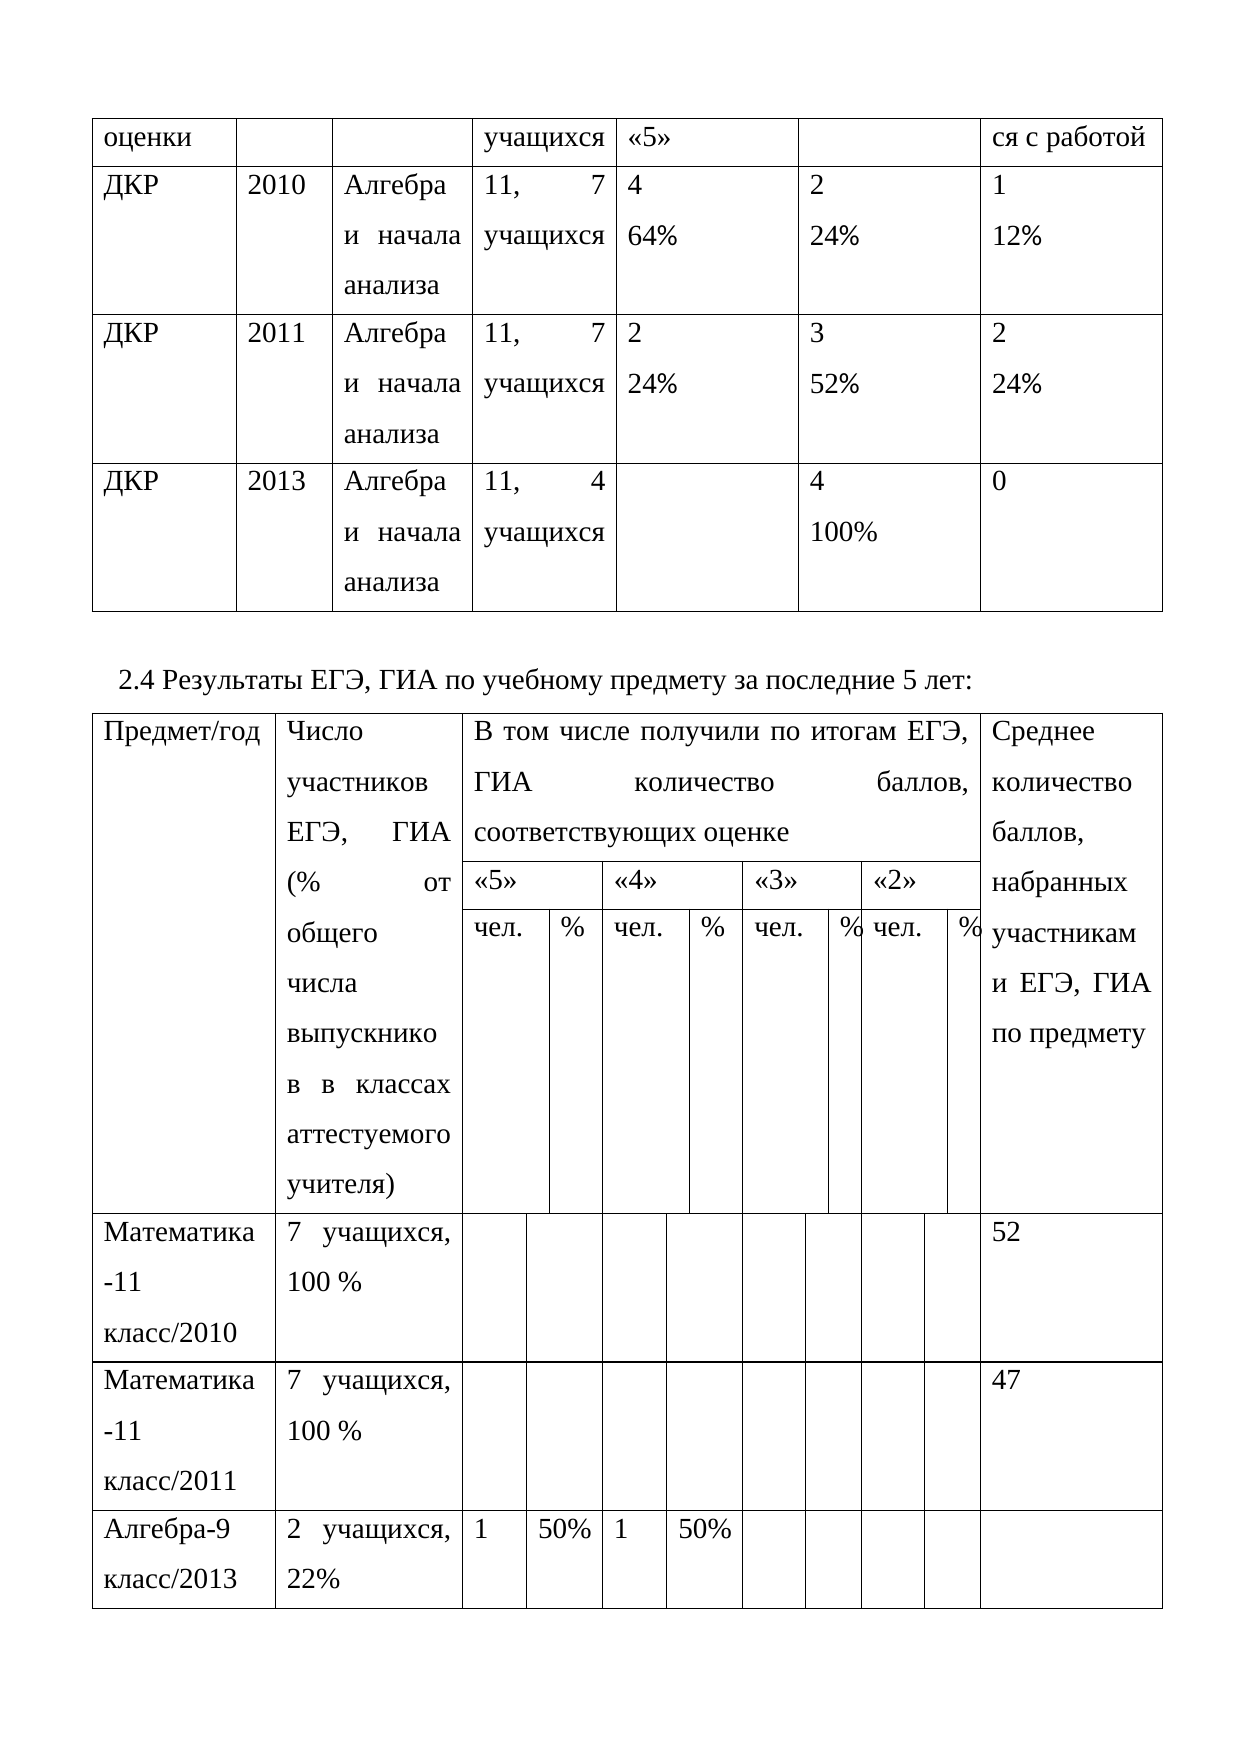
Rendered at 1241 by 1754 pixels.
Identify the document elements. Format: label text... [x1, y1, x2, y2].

table_cell [743, 1363, 805, 1510]
table_cell Математика-11 класс/2010 [93, 1214, 275, 1361]
table_cell 0 [981, 464, 1162, 611]
table_header Предмет/год [93, 714, 275, 1213]
table_header Число участников ЕГЭ, ГИА (% от общего числа выпускников в классах аттестуемого учителя) [276, 714, 462, 1213]
table_cell [806, 1363, 861, 1510]
table_cell 7 учащихся, 100 % [276, 1363, 462, 1510]
table_cell [862, 1214, 924, 1361]
table_cell [667, 1363, 742, 1510]
table_cell [463, 1363, 526, 1510]
table_cell [617, 464, 798, 611]
table_cell % [829, 910, 861, 1213]
table_cell «4» [603, 862, 742, 908]
table_cell 52 [981, 1214, 1162, 1361]
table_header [617, 119, 798, 166]
table_cell 1 [603, 1511, 666, 1608]
table_cell Математика-11 класс/2011 [93, 1363, 275, 1510]
table_header Среднее количество баллов, набранных участниками ЕГЭ, ГИА по предмету [981, 714, 1162, 1213]
table_cell 11, 7 учащихся [473, 315, 616, 462]
table_cell Алгебра и начала анализа [333, 167, 472, 314]
table_cell [925, 1511, 980, 1608]
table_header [93, 119, 236, 166]
table_header Год [237, 119, 332, 166]
table_cell 2011 [237, 315, 332, 462]
table_cell ДКР [93, 167, 236, 314]
table_cell 2 24% [981, 315, 1162, 462]
table_cell 7 учащихся, 100 % [276, 1214, 462, 1361]
list 2.4 Результаты ЕГЭ, ГИА по учебному предмету за последние 5 лет: [118, 662, 1152, 696]
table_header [981, 119, 1162, 166]
table_cell % [948, 910, 980, 1213]
table_cell 4 100% [799, 464, 980, 611]
table_cell 4 64% [617, 167, 798, 314]
table_cell [806, 1214, 861, 1361]
table_cell 2 24% [799, 167, 980, 314]
table_cell чел. [862, 910, 947, 1213]
table_cell 2010 [237, 167, 332, 314]
table_cell чел. [603, 910, 689, 1213]
table_cell 2013 [237, 464, 332, 611]
table_cell 1 [463, 1511, 526, 1608]
table_cell 2 24% [617, 315, 798, 462]
table_cell [527, 1214, 602, 1361]
table_cell 2 учащихся, 22% [276, 1511, 462, 1608]
table_cell [743, 1511, 805, 1608]
table_cell [925, 1214, 980, 1361]
table_cell чел. [743, 910, 828, 1213]
table_cell [925, 1363, 980, 1510]
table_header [799, 119, 980, 166]
table_cell [603, 1363, 666, 1510]
table_cell [463, 1214, 526, 1361]
table_cell [603, 1214, 666, 1361]
table_cell 11, 7 учащихся [473, 167, 616, 314]
table_cell «3» [743, 862, 861, 908]
table_cell [806, 1511, 861, 1608]
table_cell 11, 4 учащихся [473, 464, 616, 611]
table_cell ДКР [93, 464, 236, 611]
table_cell 1 12% [981, 167, 1162, 314]
table_header В том числе получили по итогам ЕГЭ, ГИА количество баллов, соответствующих оценке [463, 714, 980, 861]
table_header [473, 119, 616, 166]
table_cell Алгебра и начала анализа [333, 315, 472, 462]
table_cell 50% [667, 1511, 742, 1608]
table_cell [527, 1363, 602, 1510]
table_cell % [550, 910, 602, 1213]
table_cell Алгебра и начала анализа [333, 464, 472, 611]
table_cell [743, 1214, 805, 1361]
table_cell Алгебра-9 класс/2013 [93, 1511, 275, 1608]
table_cell [981, 1511, 1162, 1608]
table_cell 3 52% [799, 315, 980, 462]
table_cell [862, 1511, 924, 1608]
table_cell 47 [981, 1363, 1162, 1510]
table_header Предмет [333, 119, 472, 166]
table_cell «5» [463, 862, 602, 908]
table_cell ДКР [93, 315, 236, 462]
table_cell [667, 1214, 742, 1361]
table_cell % [690, 910, 742, 1213]
table_cell «2» [862, 862, 980, 908]
table_cell чел. [463, 910, 549, 1213]
table_cell 50% [527, 1511, 602, 1608]
table_cell [862, 1363, 924, 1510]
